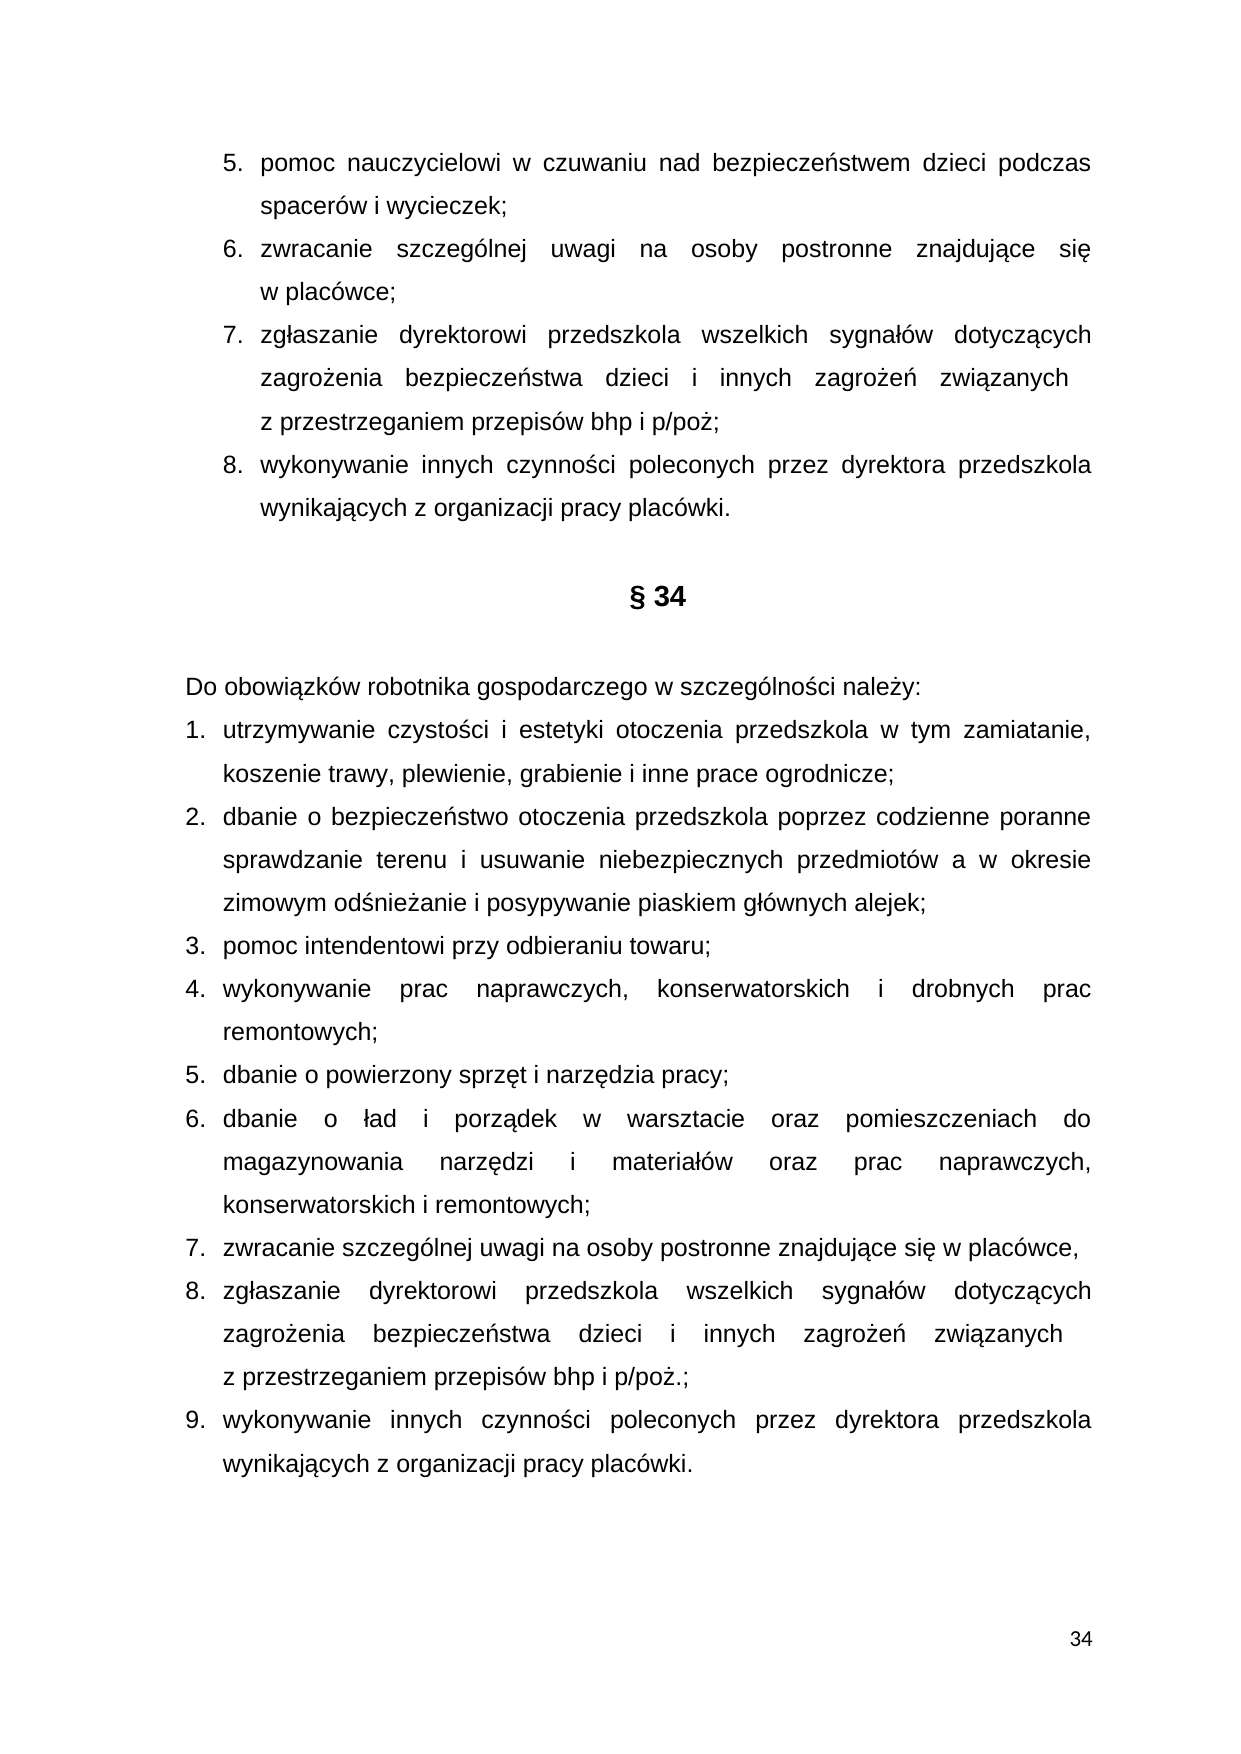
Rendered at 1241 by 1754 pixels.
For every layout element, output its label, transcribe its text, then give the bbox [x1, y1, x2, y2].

list zwracanie szczególnej uwagi na osoby postronne znajdujące się w placówce, [185, 1233, 1092, 1262]
list dbanie o ład i porządek w warsztacie oraz pomieszczeniach do magazynowania narzędzi i materiałów oraz prac naprawczych, konserwatorskich i remontowych; [185, 1104, 1092, 1219]
list zwracanie szczególnej uwagi na osoby postronne znajdujące się w placówce; [223, 234, 1092, 306]
list pomoc intendentowi przy odbieraniu towaru; [185, 931, 1092, 960]
list dbanie o bezpieczeństwo otoczenia przedszkola poprzez codzienne poranne sprawdzanie terenu i usuwanie niebezpiecznych przedmiotów a w okresie zimowym odśnieżanie i posypywanie piaskiem głównych alejek; [185, 802, 1092, 917]
list wykonywanie prac naprawczych, konserwatorskich i drobnych prac remontowych; [185, 974, 1092, 1046]
list pomoc nauczycielowi w czuwaniu nad bezpieczeństwem dzieci podczas spacerów i wycieczek; [223, 148, 1092, 219]
text Do obowiązków robotnika gospodarczego w szczególności należy: [148, 672, 1092, 701]
list zgłaszanie dyrektorowi przedszkola wszelkich sygnałów dotyczących zagrożenia bezpieczeństwa dzieci i innych zagrożeń związanych z przestrzeganiem przepisów bhp i p/poż.; [185, 1276, 1092, 1391]
list zgłaszanie dyrektorowi przedszkola wszelkich sygnałów dotyczących zagrożenia bezpieczeństwa dzieci i innych zagrożeń związanych z przestrzeganiem przepisów bhp i p/poż; [223, 320, 1092, 435]
list wykonywanie innych czynności poleconych przez dyrektora przedszkola wynikających z organizacji pracy placówki. [223, 449, 1092, 521]
list utrzymywanie czystości i estetyki otoczenia przedszkola w tym zamiatanie, koszenie trawy, plewienie, grabienie i inne prace ogrodnicze; [185, 716, 1092, 787]
list dbanie o powierzony sprzęt i narzędzia pracy; [185, 1061, 1092, 1089]
list wykonywanie innych czynności poleconych przez dyrektora przedszkola wynikających z organizacji pracy placówki. [185, 1406, 1092, 1477]
list § 34 [223, 579, 1092, 612]
